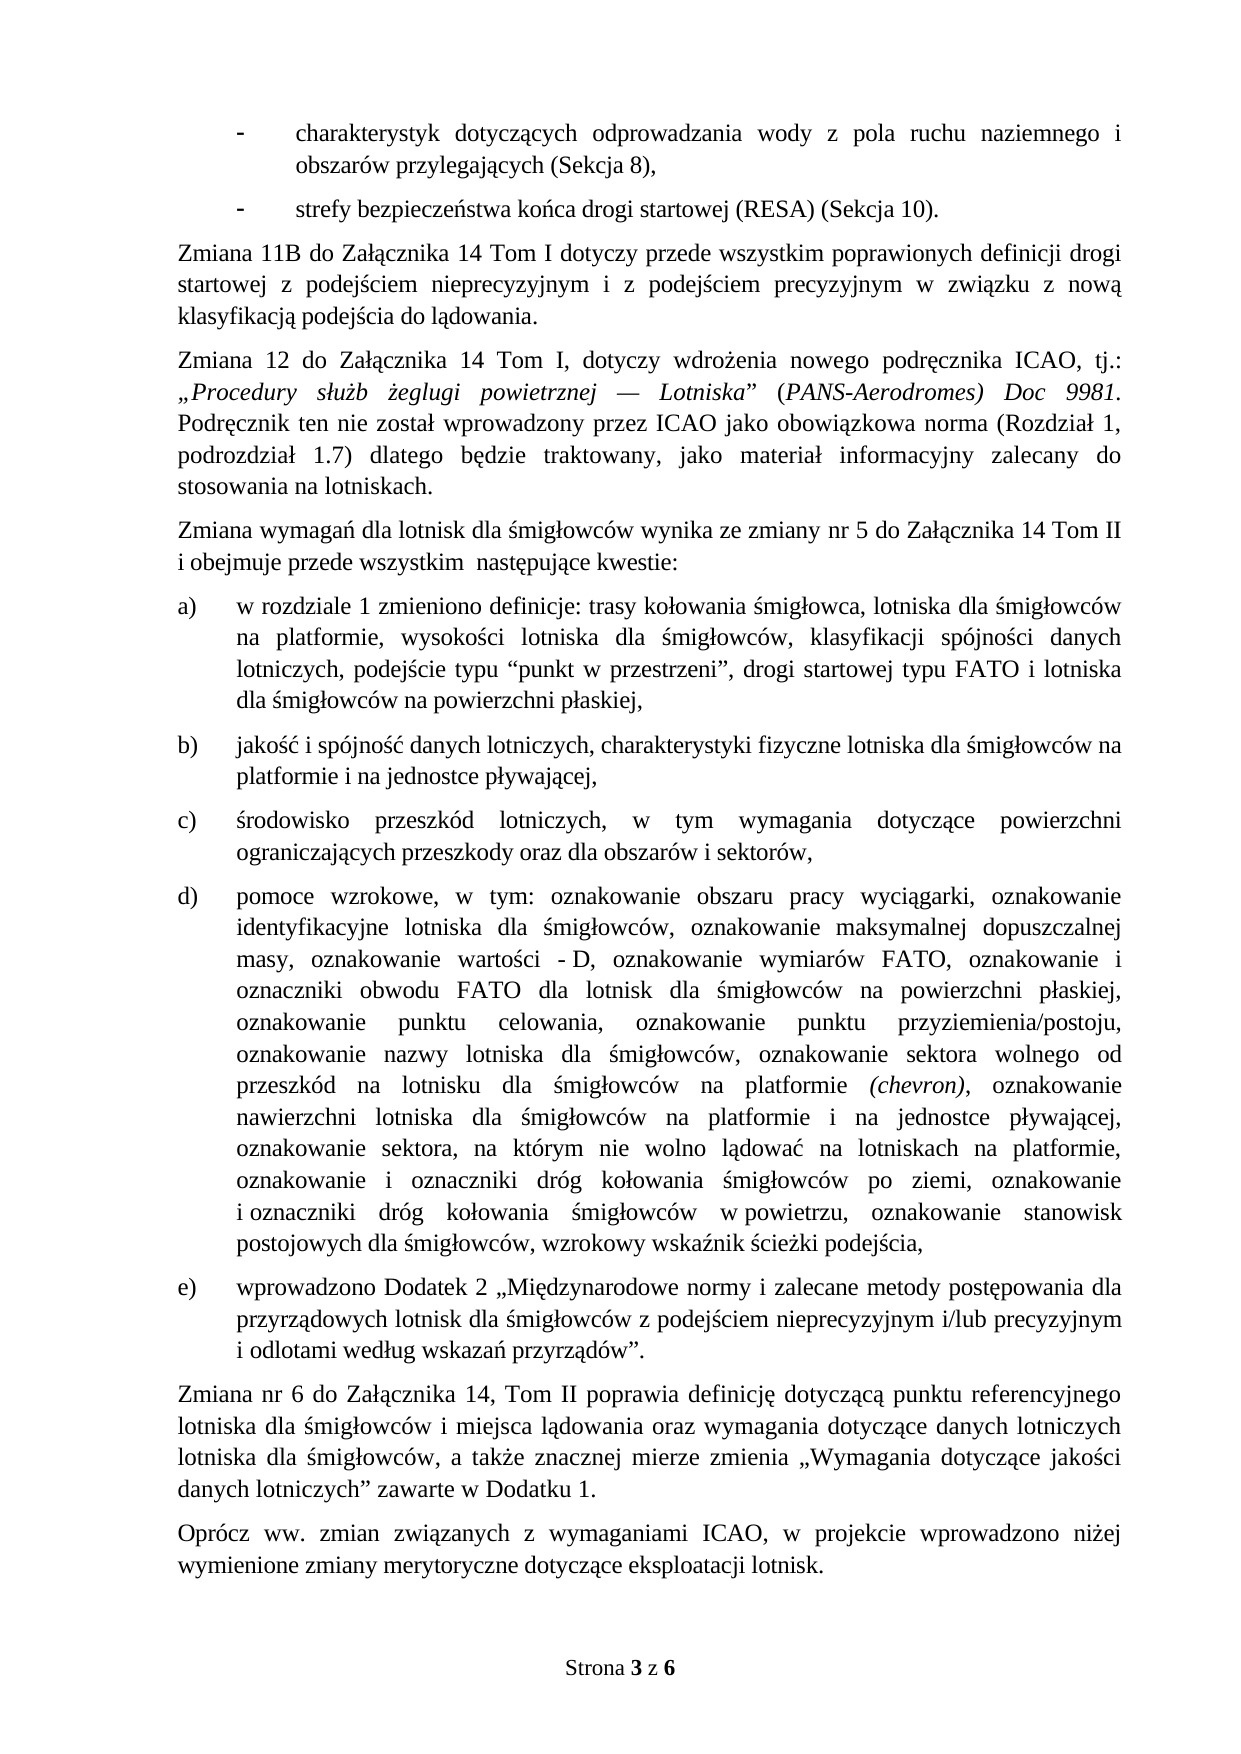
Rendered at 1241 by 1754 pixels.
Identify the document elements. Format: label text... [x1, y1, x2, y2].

list pomoce wzrokowe, w tym: oznakowanie obszaru pracy wyciągarki, oznakowanie identyfikacyjne lotniska dla śmigłowców, oznakowanie maksymalnej dopuszczalnej masy, oznakowanie wartości - D, oznakowanie wymiarów FATO, oznakowanie i oznaczniki obwodu FATO dla lotnisk dla śmigłowców na powierzchni płaskiej, oznakowanie punktu celowania, oznakowanie punktu przyziemienia/postoju, oznakowanie nazwy lotniska dla śmigłowców, oznakowanie sektora wolnego od przeszkód na lotnisku dla śmigłowców na platformie (chevron), oznakowanie nawierzchni lotniska dla śmigłowców na platformie i na jednostce pływającej, oznakowanie sektora, na którym nie wolno lądować na lotniskach na platformie, oznakowanie i oznaczniki dróg kołowania śmigłowców po ziemi, oznakowanie i oznaczniki dróg kołowania śmigłowców w powietrzu, oznakowanie stanowisk postojowych dla śmigłowców, wzrokowy wskaźnik ścieżki podejścia, [177, 881, 1122, 1257]
text Zmiana nr 6 do Załącznika 14, Tom II poprawia definicję dotyczącą punktu referencyjnego lotniska dla śmigłowców i miejsca lądowania oraz wymagania dotyczące danych lotniczych lotniska dla śmigłowców, a także znacznej mierze zmienia „Wymagania dotyczące jakości danych lotniczych” zawarte w Dodatku 1. [177, 1379, 1122, 1503]
text Zmiana 12 do Załącznika 14 Tom I, dotyczy wdrożenia nowego podręcznika ICAO, tj.: „Procedury służb żeglugi powietrznej — Lotniska” (PANS-Aerodromes) Doc 9981. Podręcznik ten nie został wprowadzony przez ICAO jako obowiązkowa norma (Rozdział 1, podrozdział 1.7) dlatego będzie traktowany, jako materiał informacyjny zalecany do stosowania na lotniskach. [177, 345, 1122, 500]
text Zmiana wymagań dla lotnisk dla śmigłowców wynika ze zmiany nr 5 do Załącznika 14 Tom II i obejmuje przede wszystkim następujące kwestie: [177, 515, 1122, 576]
list strefy bezpieczeństwa końca drogi startowej (RESA) (Sekcja 10). [236, 194, 1122, 222]
text Oprócz ww. zmian związanych z wymaganiami ICAO, w projekcie wprowadzono niżej wymienione zmiany merytoryczne dotyczące eksploatacji lotnisk. [177, 1518, 1122, 1578]
list wprowadzono Dodatek 2 „Międzynarodowe normy i zalecane metody postępowania dla przyrządowych lotnisk dla śmigłowców z podejściem nieprecyzyjnym i/lub precyzyjnym i odlotami według wskazań przyrządów”. [177, 1272, 1122, 1364]
list środowisko przeszkód lotniczych, w tym wymagania dotyczące powierzchni ograniczających przeszkody oraz dla obszarów i sektorów, [177, 805, 1122, 866]
list w rozdziale 1 zmieniono definicje: trasy kołowania śmigłowca, lotniska dla śmigłowców na platformie, wysokości lotniska dla śmigłowców, klasyfikacji spójności danych lotniczych, podejście typu “punkt w przestrzeni”, drogi startowej typu FATO i lotniska dla śmigłowców na powierzchni płaskiej, [177, 591, 1122, 714]
text Zmiana 11B do Załącznika 14 Tom I dotyczy przede wszystkim poprawionych definicji drogi startowej z podejściem nieprecyzyjnym i z podejściem precyzyjnym w związku z nową klasyfikacją podejścia do lądowania. [177, 238, 1122, 330]
list charakterystyk dotyczących odprowadzania wody z pola ruchu naziemnego i obszarów przylegających (Sekcja 8), [236, 118, 1122, 178]
list jakość i spójność danych lotniczych, charakterystyki fizyczne lotniska dla śmigłowców na platformie i na jednostce pływającej, [177, 730, 1122, 790]
